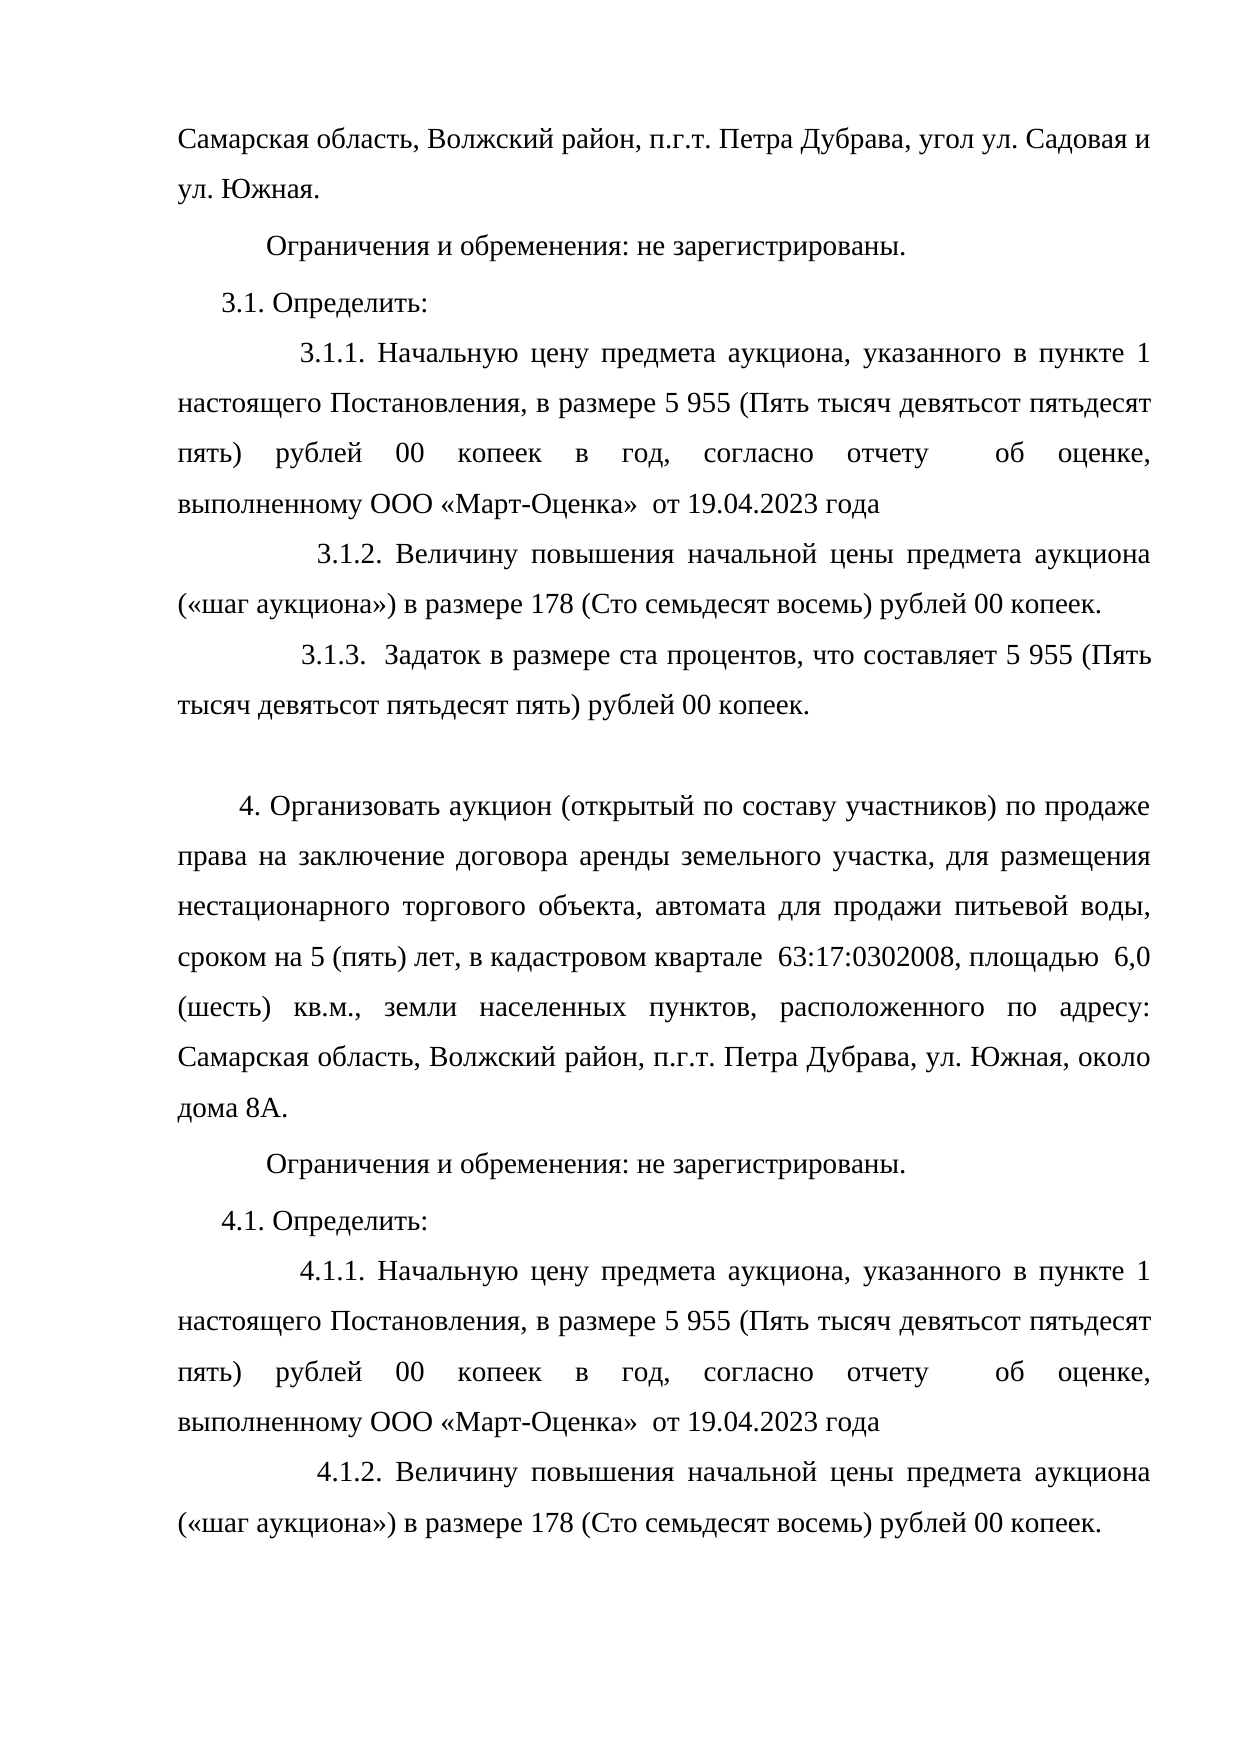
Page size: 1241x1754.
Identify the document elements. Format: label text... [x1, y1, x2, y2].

text 3.1.2. Величину повышения начальной цены предмета аукциона («шаг аукциона») в размере 178 (Сто семьдесят восемь) рублей 00 копеек. [169, 533, 1160, 620]
text 3.1.1. Начальную цену предмета аукциона, указанного в пункте 1 настоящего Постановления, в размере 5 955 (Пять тысяч девятьсот пятьдесят пять) рублей 00 копеек в год, согласно отчету об оценке, выполненному ООО «Март-Оценка» от 19.04.2023 года [169, 332, 1160, 519]
text 4.1.2. Величину повышения начальной цены предмета аукциона («шаг аукциона») в размере 178 (Сто семьдесят восемь) рублей 00 копеек. [169, 1451, 1160, 1540]
text Ограничения и обременения: не зарегистрированы. [258, 1144, 1160, 1182]
text 4.1. Определить: [169, 1201, 1160, 1236]
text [169, 119, 1160, 207]
text 4. Организовать аукцион (открытый по составу участников) по продаже права на заключение договора аренды земельного участка, для размещения нестационарного торгового объекта, автомата для продажи питьевой воды, сроком на 5 (пять) лет, в кадастровом квартале 63:17:0302008, площадью 6,0 (шесть) кв.м., земли населенных пунктов, расположенного по адресу: Самарская область, Волжский район, п.г.т. Петра Дубрава, ул. Южная, около дома 8А. [169, 785, 1160, 1125]
text Ограничения и обременения: не зарегистрированы. [258, 226, 1160, 264]
text 4.1.1. Начальную цену предмета аукциона, указанного в пункте 1 настоящего Постановления, в размере 5 955 (Пять тысяч девятьсот пятьдесят пять) рублей 00 копеек в год, согласно отчету об оценке, выполненному ООО «Март-Оценка» от 19.04.2023 года [169, 1250, 1160, 1438]
text 3.1.3. Задаток в размере ста процентов, что составляет 5 955 (Пять тысяч девятьсот пятьдесят пять) рублей 00 копеек. [169, 634, 1160, 721]
text 3.1. Определить: [169, 283, 1160, 318]
